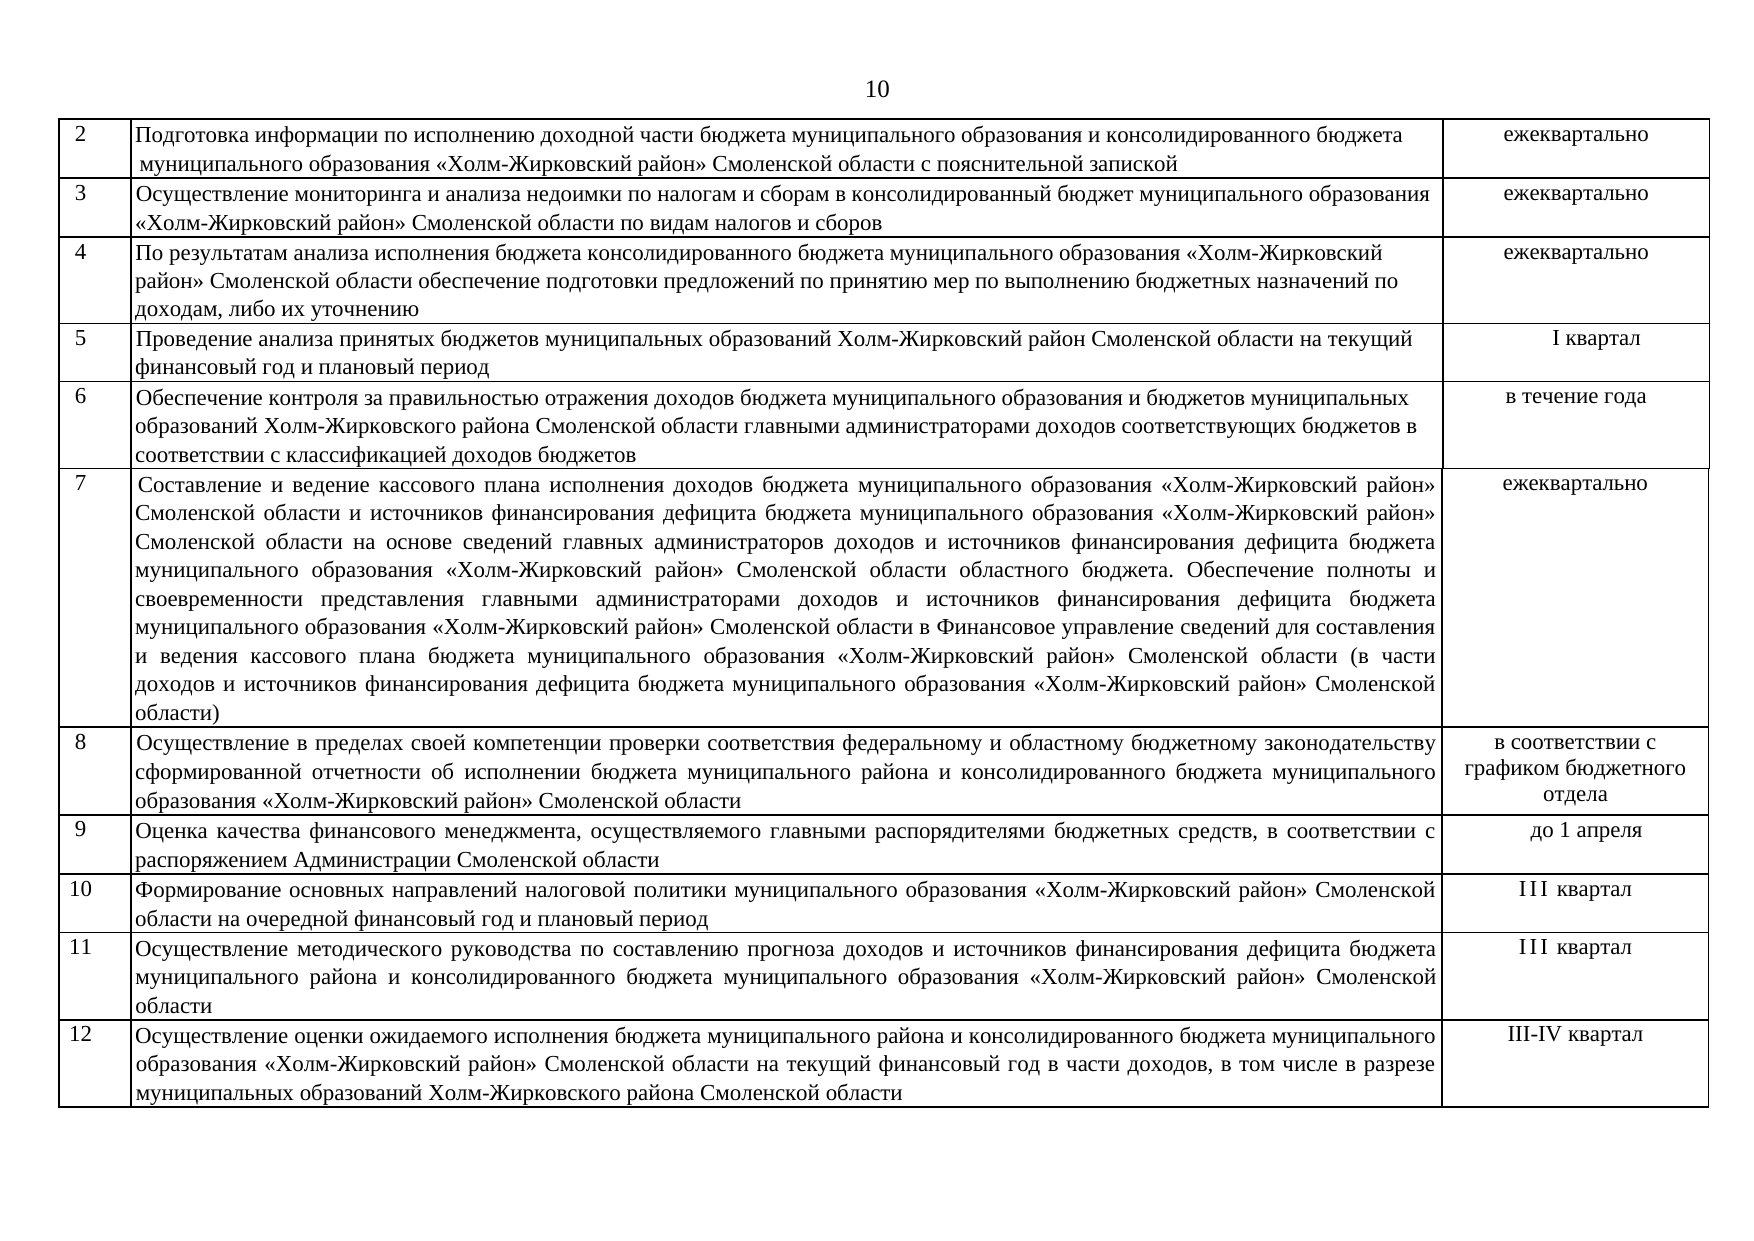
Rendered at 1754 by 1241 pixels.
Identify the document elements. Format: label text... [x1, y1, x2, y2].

table_cell 10 [60, 875, 130, 932]
table_cell ежеквартально [1443, 469, 1708, 726]
table_cell 2 [60, 120, 130, 177]
table_cell III-IV квартал [1443, 1021, 1708, 1106]
table_cell 6 [60, 382, 130, 468]
table_cell Формирование основных направлений налоговой политики муниципального образования «Холм-Жирковский район» Смоленской области на очередной финансовый год и плановый период [132, 875, 1441, 932]
table_cell III квартал [1443, 875, 1708, 932]
table_cell Подготовка информации по исполнению доходной части бюджета муниципального образования и консолидированного бюджета муниципального образования «Холм-Жирковский район» Смоленской области с пояснительной запиской [132, 120, 1442, 177]
table_cell III квартал [1443, 933, 1708, 1019]
table_cell 8 [60, 728, 130, 814]
table_cell По результатам анализа исполнения бюджета консолидированного бюджета муниципального образования «Холм-Жирковский район» Смоленской области обеспечение подготовки предложений по принятию мер по выполнению бюджетных назначений по доходам, либо их уточнению [132, 238, 1442, 322]
table_cell ежеквартально [1444, 120, 1709, 177]
table_cell до 1 апреля [1443, 816, 1708, 873]
table_cell 5 [60, 324, 130, 381]
table_cell 11 [60, 933, 130, 1019]
table_cell I квартал [1444, 324, 1709, 381]
table_cell Осуществление в пределах своей компетенции проверки соответствия федеральному и областному бюджетному законодательству сформированной отчетности об исполнении бюджета муниципального района и консолидированного бюджета муниципального образования «Холм-Жирковский район» Смоленской области [132, 728, 1441, 814]
table_cell ежеквартально [1444, 238, 1709, 322]
table_cell ежеквартально [1444, 179, 1709, 236]
table_cell Составление и ведение кассового плана исполнения доходов бюджета муниципального образования «Холм-Жирковский район» Смоленской области и источников финансирования дефицита бюджета муниципального образования «Холм-Жирковский район» Смоленской области на основе сведений главных администраторов доходов и источников финансирования дефицита бюджета муниципального образования «Холм-Жирковский район» Смоленской области областного бюджета. Обеспечение полноты и своевременности представления главными администраторами доходов и источников финансирования дефицита бюджета муниципального образования «Холм-Жирковский район» Смоленской области в Финансовое управление сведений для составления и ведения кассового плана бюджета муниципального образования «Холм-Жирковский район» Смоленской области (в части доходов и источников финансирования дефицита бюджета муниципального образования «Холм-Жирковский район» Смоленской области) [132, 469, 1441, 726]
table_cell Оценка качества финансового менеджмента, осуществляемого главными распорядителями бюджетных средств, в соответствии с распоряжением Администрации Смоленской области [132, 816, 1441, 873]
table_cell Осуществление мониторинга и анализа недоимки по налогам и сборам в консолидированный бюджет муниципального образования «Холм-Жирковский район» Смоленской области по видам налогов и сборов [132, 179, 1442, 236]
table_cell 7 [60, 469, 130, 726]
table_cell в течение года [1444, 382, 1709, 468]
table_cell Обеспечение контроля за правильностью отражения доходов бюджета муниципального образования и бюджетов муниципальных образований Холм-Жирковского района Смоленской области главными администраторами доходов соответствующих бюджетов в соответствии с классификацией доходов бюджетов [132, 382, 1442, 468]
table_cell Осуществление оценки ожидаемого исполнения бюджета муниципального района и консолидированного бюджета муниципального образования «Холм-Жирковский район» Смоленской области на текущий финансовый год в части доходов, в том числе в разрезе муниципальных образований Холм-Жирковского района Смоленской области [132, 1021, 1441, 1106]
table_cell 12 [60, 1021, 130, 1106]
table_cell 3 [60, 179, 130, 236]
table_cell 9 [60, 816, 130, 873]
table_cell 4 [60, 238, 130, 322]
table_cell Проведение анализа принятых бюджетов муниципальных образований Холм-Жирковский район Смоленской области на текущий финансовый год и плановый период [132, 324, 1442, 381]
table_cell Осуществление методического руководства по составлению прогноза доходов и источников финансирования дефицита бюджета муниципального района и консолидированного бюджета муниципального образования «Холм-Жирковский район» Смоленской области [132, 933, 1441, 1019]
table_cell в соответствии с графиком бюджетного отдела [1443, 728, 1708, 814]
